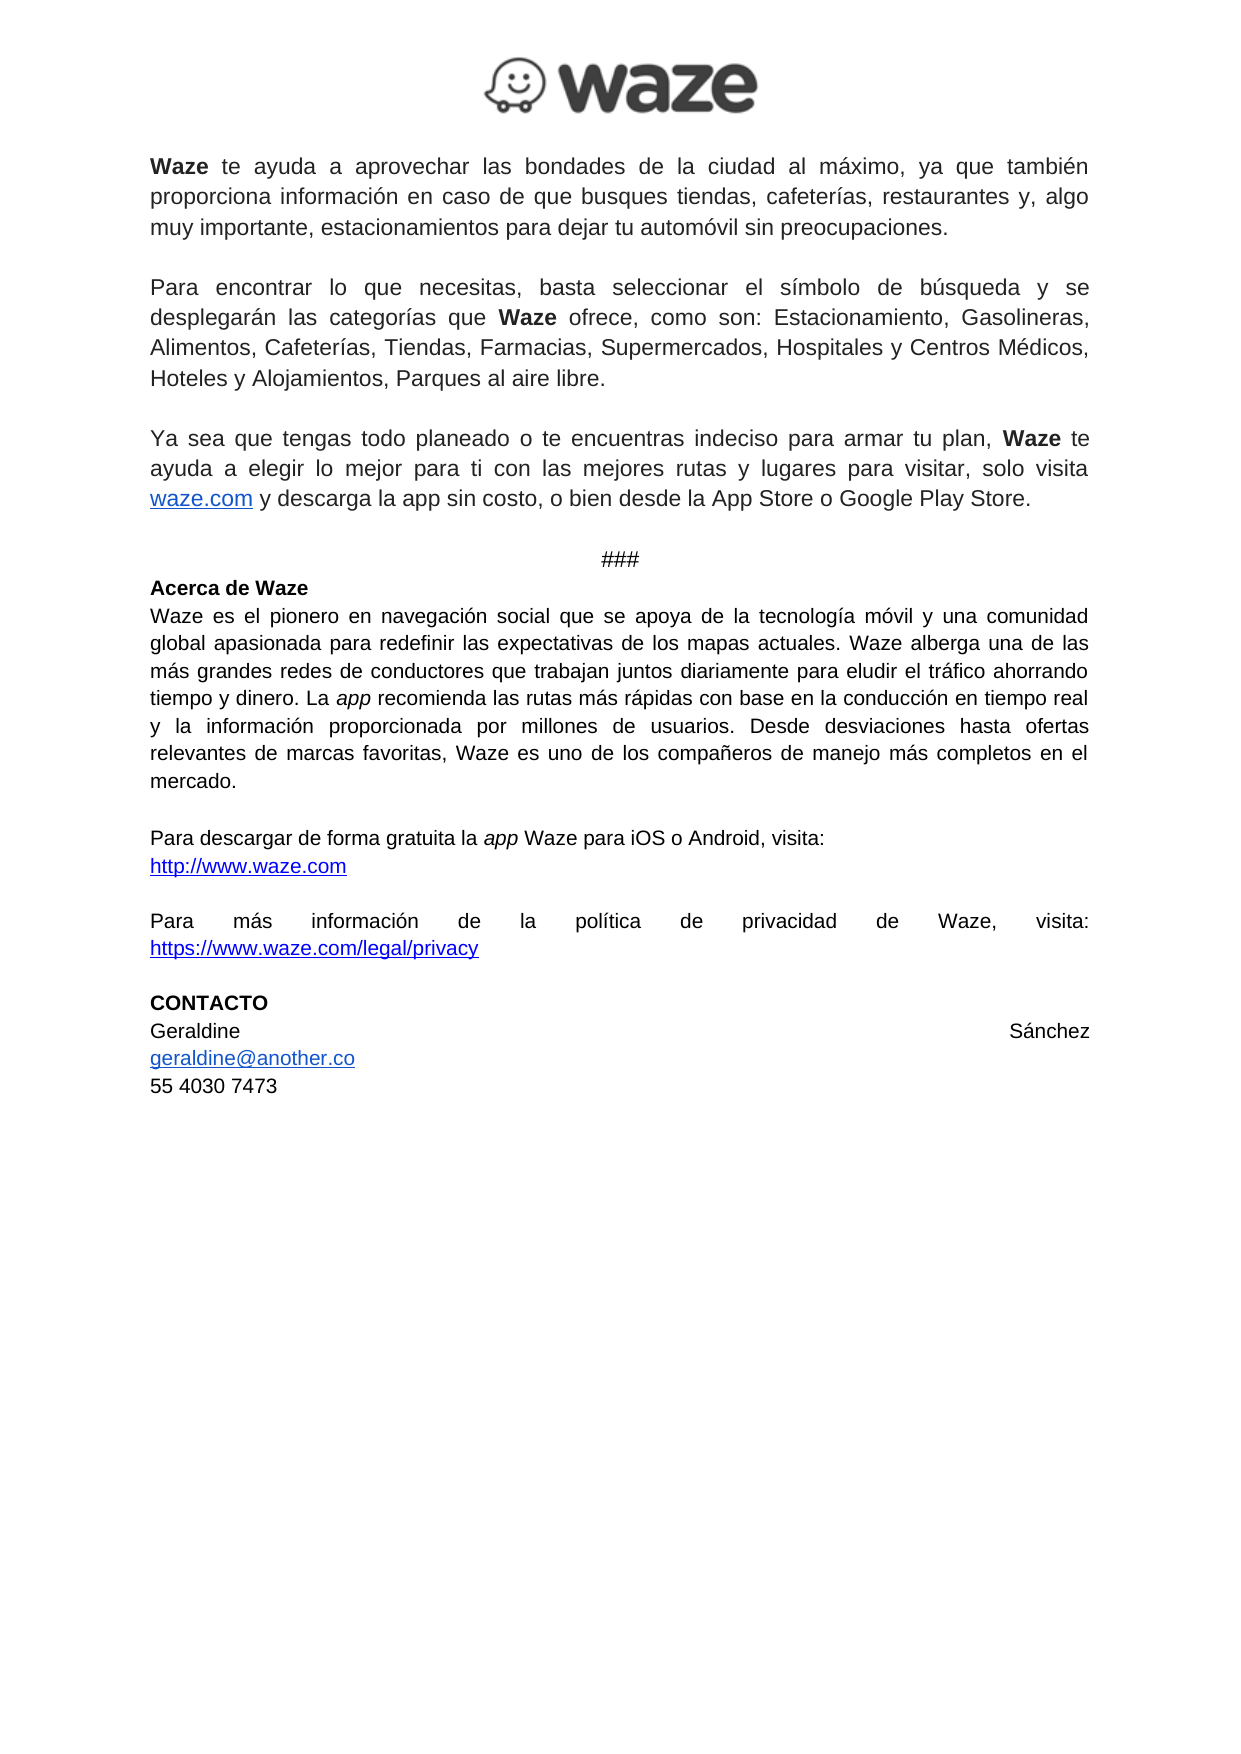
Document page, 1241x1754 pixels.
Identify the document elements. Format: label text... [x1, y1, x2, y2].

text Acerca de Waze [150, 576, 1090, 600]
picture [445, 30, 795, 150]
text Waze es el pionero en navegación social que se apoya de la tecnología móvil y una comunidad global apasionada para redefinir las expectativas de los mapas actuales. Waze alberga una de las más grandes redes de conductores que trabajan juntos diariamente para eludir el tráfico ahorrando tiempo y dinero. La app recomienda las rutas más rápidas con base en la conducción en tiempo real y la información proporcionada por millones de usuarios. Desde desviaciones hasta ofertas relevantes de marcas favoritas, Waze es uno de los compañeros de manejo más completos en el mercado. [150, 603, 1090, 792]
text 55 4030 7473 [150, 1074, 1090, 1098]
text CONTACTO Geraldine Sánchez geraldine@another.co [150, 991, 1090, 1070]
text Ya sea que tengas todo planeado o te encuentras indeciso para armar tu plan, Waze te ayuda a elegir lo mejor para ti con las mejores rutas y lugares para visitar, solo visita waze.com y descarga la app sin costo, o bien desde la App Store o Google Play Store. [150, 425, 1090, 512]
text http://www.waze.com [150, 854, 1090, 878]
text Para encontrar lo que necesitas, basta seleccionar el símbolo de búsqueda y se desplegarán las categorías que Waze ofrece, como son: Estacionamiento, Gasolineras, Alimentos, Cafeterías, Tiendas, Farmacias, Supermercados, Hospitales y Centros Médicos, Hoteles y Alojamientos, Parques al aire libre. [150, 274, 1090, 391]
text Para descargar de forma gratuita la app Waze para iOS o Android, visita: [150, 826, 1090, 850]
text Para más información de la política de privacidad de Waze, visita: https://www.waze.com/legal/privacy [150, 909, 1090, 960]
text ### [150, 546, 1090, 572]
